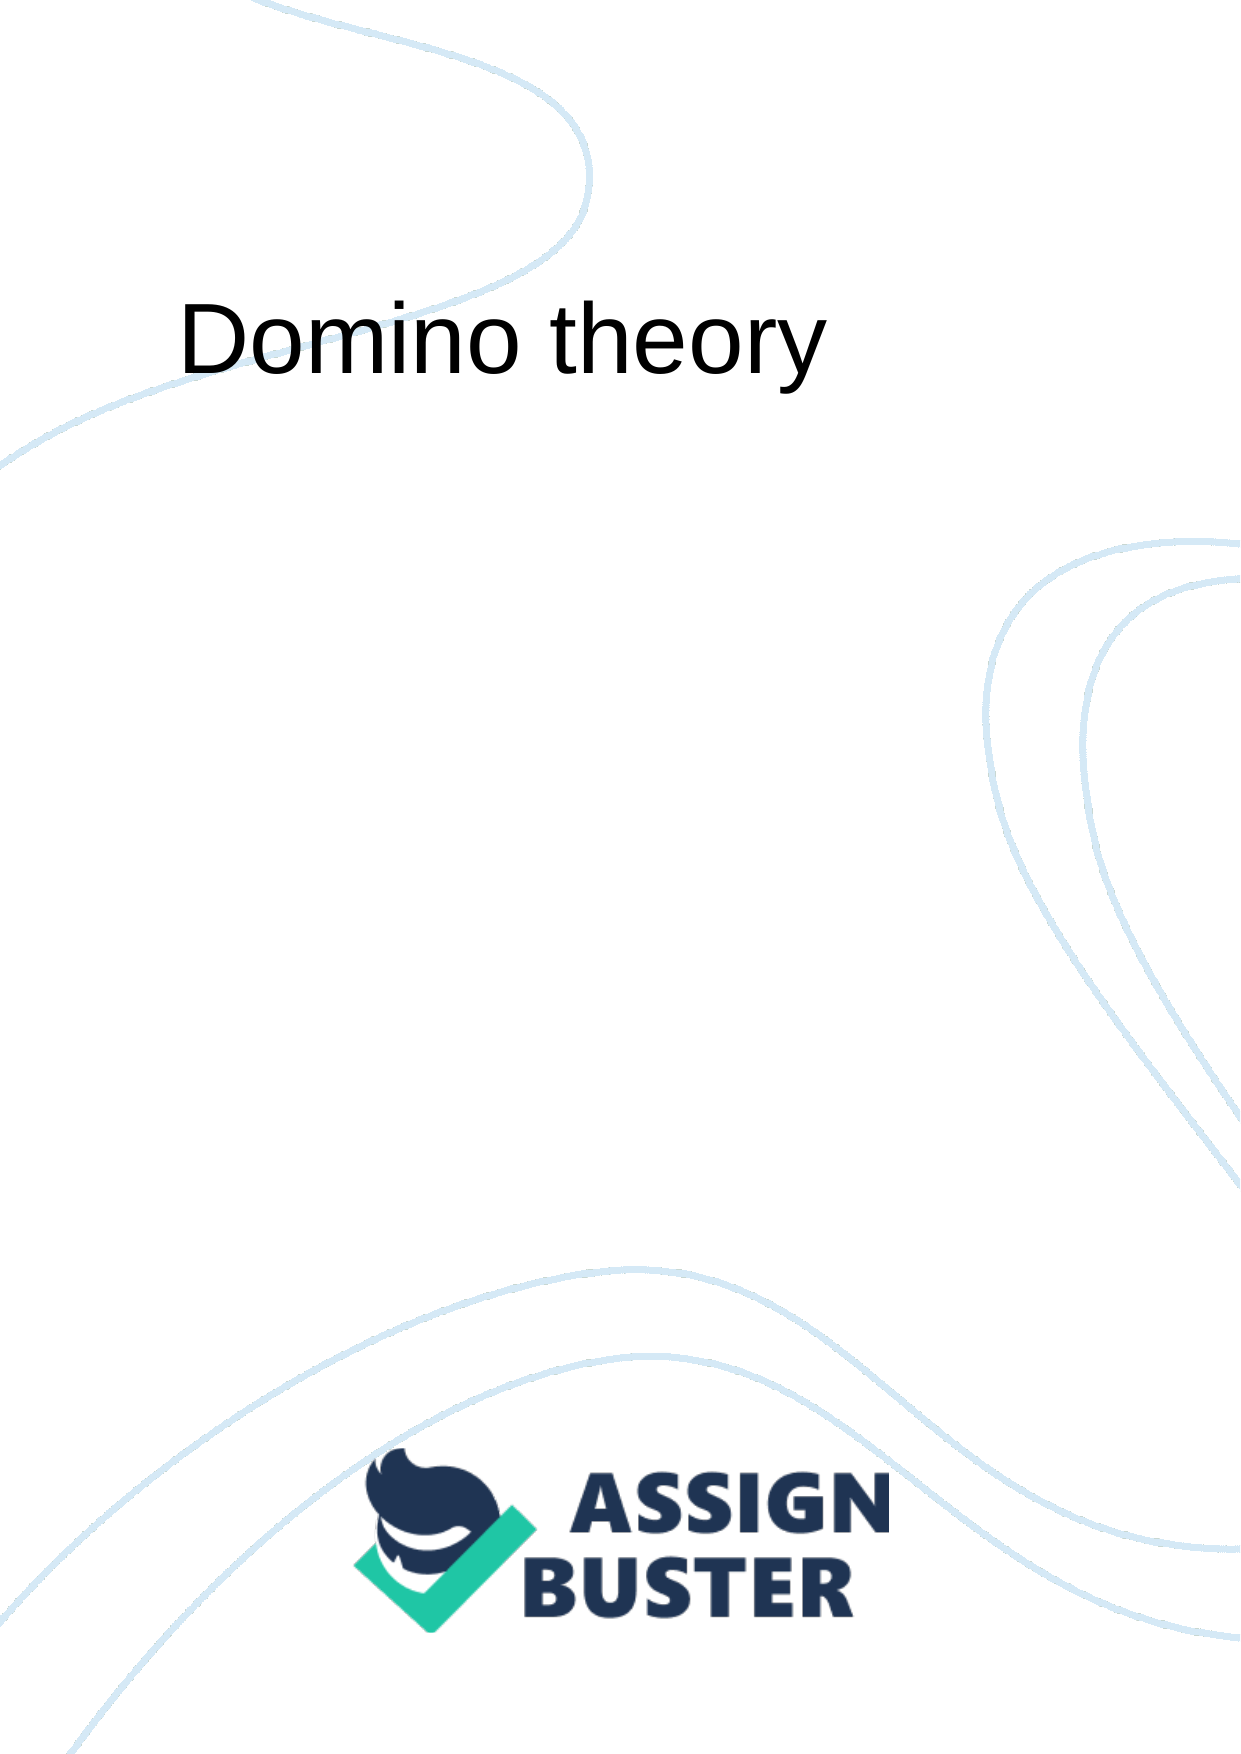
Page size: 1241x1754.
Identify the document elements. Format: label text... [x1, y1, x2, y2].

picture [0, 0, 1241, 1754]
subtitle Domino theory [177, 279, 1152, 394]
